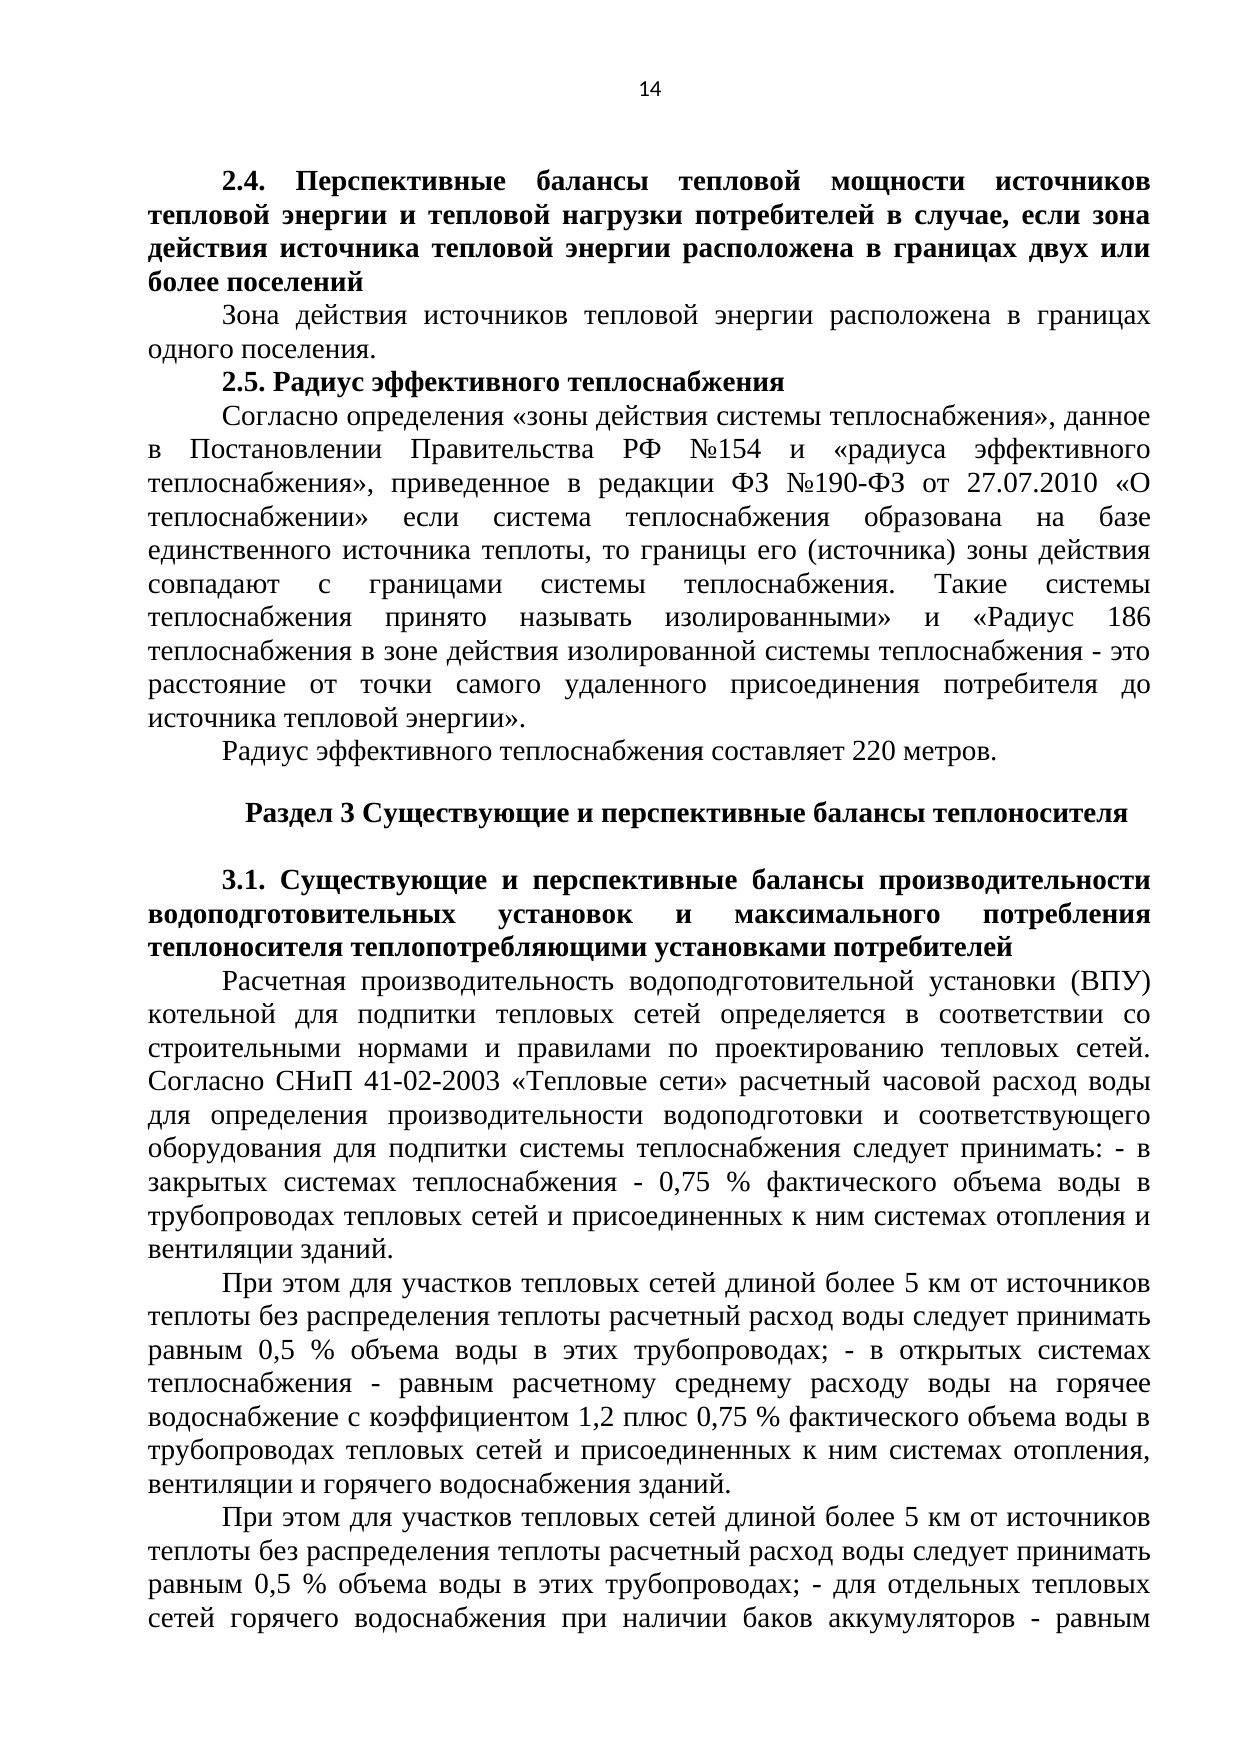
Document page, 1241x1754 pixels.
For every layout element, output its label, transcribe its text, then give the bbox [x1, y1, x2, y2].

text Согласно определения «зоны действия системы теплоснабжения», данное в Постановлении Правительства РФ №154 и «радиуса эффективного теплоснабжения», приведенное в редакции ФЗ №190-ФЗ от 27.07.2010 «О теплоснабжении» если система теплоснабжения образована на базе единственного источника теплоты, то границы его (источника) зоны действия совпадают с границами системы теплоснабжения. Такие системы теплоснабжения принято называть изолированными» и «Радиус 186 теплоснабжения в зоне действия изолированной системы теплоснабжения - это расстояние от точки самого удаленного присоединения потребителя до источника тепловой энергии». [148, 398, 1152, 733]
text Раздел 3 Существующие и перспективные балансы теплоносителя [148, 795, 1152, 829]
text Зона действия источников тепловой энергии расположена в границах одного поселения. [148, 297, 1152, 364]
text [148, 1499, 1152, 1634]
text Расчетная производительность водоподготовительной установки (ВПУ) котельной для подпитки тепловых сетей определяется в соответствии со строительными нормами и правилами по проектированию тепловых сетей. Согласно СНиП 41-02-2003 «Тепловые сети» расчетный часовой расход воды для определения производительности водоподготовки и соответствующего оборудования для подпитки системы теплоснабжения следует принимать: - в закрытых системах теплоснабжения - 0,75 % фактического объема воды в трубопроводах тепловых сетей и присоединенных к ним системах отопления и вентиляции зданий. [148, 963, 1152, 1265]
text При этом для участков тепловых сетей длиной более 5 км от источников теплоты без распределения теплоты расчетный расход воды следует принимать равным 0,5 % объема воды в этих трубопроводах; - в открытых системах теплоснабжения - равным расчетному среднему расходу воды на горячее водоснабжение с коэффициентом 1,2 плюс 0,75 % фактического объема воды в трубопроводах тепловых сетей и присоединенных к ним системах отопления, вентиляции и горячего водоснабжения зданий. [148, 1265, 1152, 1499]
text 3.1. Существующие и перспективные балансы производительности водоподготовительных установок и максимального потребления теплоносителя теплопотребляющими установками потребителей [148, 862, 1152, 963]
text Радиус эффективного теплоснабжения составляет 220 метров. [148, 733, 1152, 767]
text 2.4. Перспективные балансы тепловой мощности источников тепловой энергии и тепловой нагрузки потребителей в случае, если зона действия источника тепловой энергии расположена в границах двух или более поселений [148, 163, 1152, 297]
text 2.5. Радиус эффективного теплоснабжения [148, 364, 1152, 398]
